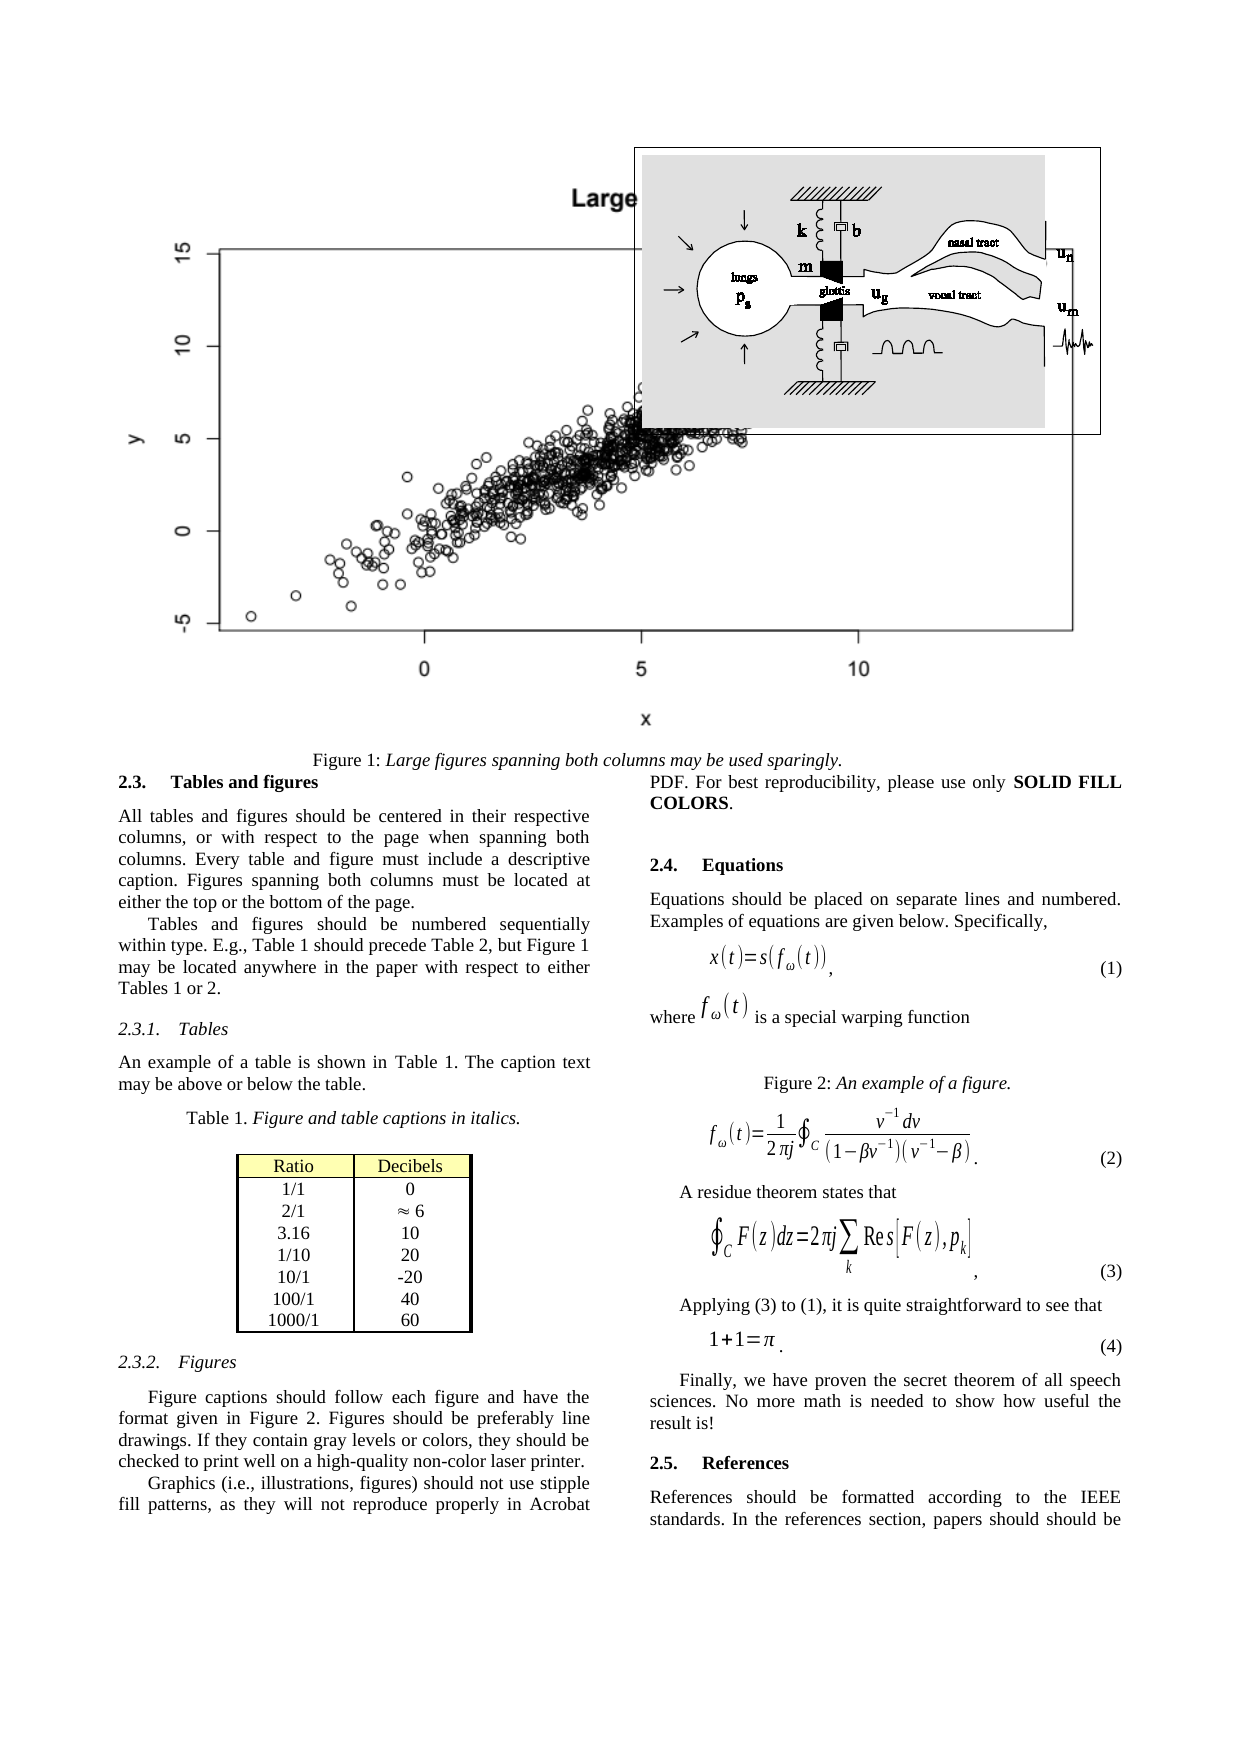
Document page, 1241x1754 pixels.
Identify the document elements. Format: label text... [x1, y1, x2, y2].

table_cell 40 [355, 1288, 469, 1309]
text , (1) [649, 944, 1122, 978]
table_cell 10 [355, 1222, 469, 1244]
table_cell 100/1 [239, 1288, 353, 1309]
subtitle Tables [118, 1017, 591, 1039]
text , (3) [649, 1215, 1122, 1281]
text Finally, we have proven the secret theorem of all speech sciences. No more math is needed to show how useful the result is! [649, 1369, 1122, 1433]
text Tables and figures should be numbered sequentially within type. E.g., Table 1 should precede Table 2, but Figure 1 may be located anywhere in the paper with respect to either Tables 1 or 2. [118, 912, 591, 999]
subtitle References [649, 1452, 1122, 1474]
text Table 1. Figure and table captions in italics. [148, 1107, 561, 1129]
text Figure captions should follow each figure and have the format given in Figure 2. Figures should be preferably line drawings. If they contain gray levels or colors, they should be checked to print well on a high-quality non-color laser printer. [118, 1386, 591, 1472]
text Applying (3) to (1), it is quite straightforward to see that [649, 1294, 1122, 1315]
subtitle Tables and figures [118, 771, 591, 792]
text . (2) [649, 1039, 1122, 1169]
table_cell 1/10 [239, 1244, 353, 1266]
text An example of a table is shown in Table 1. The caption text may be above or below the table. [118, 1051, 591, 1094]
table_cell 1/1 [239, 1178, 353, 1200]
text . (4) [649, 1328, 1122, 1356]
table_header Ratio [239, 1155, 353, 1177]
text Graphics (i.e., illustrations, figures) should not use stipple fill patterns, as they will not reproduce properly in Acrobat PDF. For best reproducibility, please use only SOLID FILL COLORS. [118, 1472, 591, 1515]
subtitle Equations [649, 854, 1122, 876]
subtitle Figures [118, 1351, 591, 1373]
table_cell 2/1 [239, 1200, 353, 1222]
subtitle Tables and figures [118, 148, 591, 736]
table_cell 0 [355, 1178, 469, 1200]
table_cell 10/1 [239, 1266, 353, 1287]
text A residue theorem states that [649, 1181, 1122, 1203]
text Equations should be placed on separate lines and numbered. Examples of equations are given below. Specifically, [649, 888, 1122, 931]
text where is a special warping function [649, 991, 1122, 1027]
table_cell -20 [355, 1266, 469, 1287]
text Graphics (i.e., illustrations, figures) should not use stipple fill patterns, as they will not reproduce properly in Acrobat PDF. For best reproducibility, please use only SOLID FILL COLORS. [649, 148, 1122, 814]
table_cell 60 [355, 1309, 469, 1331]
table_cell 6 [355, 1200, 469, 1222]
table_cell 20 [355, 1244, 469, 1266]
text All tables and figures should be centered in their respective columns, or with respect to the page when spanning both columns. Every table and figure must include a descriptive caption. Figures spanning both columns must be located at either the top or the bottom of the page. [118, 804, 591, 912]
table_cell 1000/1 [239, 1309, 353, 1331]
table_cell 3.16 [239, 1222, 353, 1244]
table_header Decibels [355, 1155, 469, 1177]
